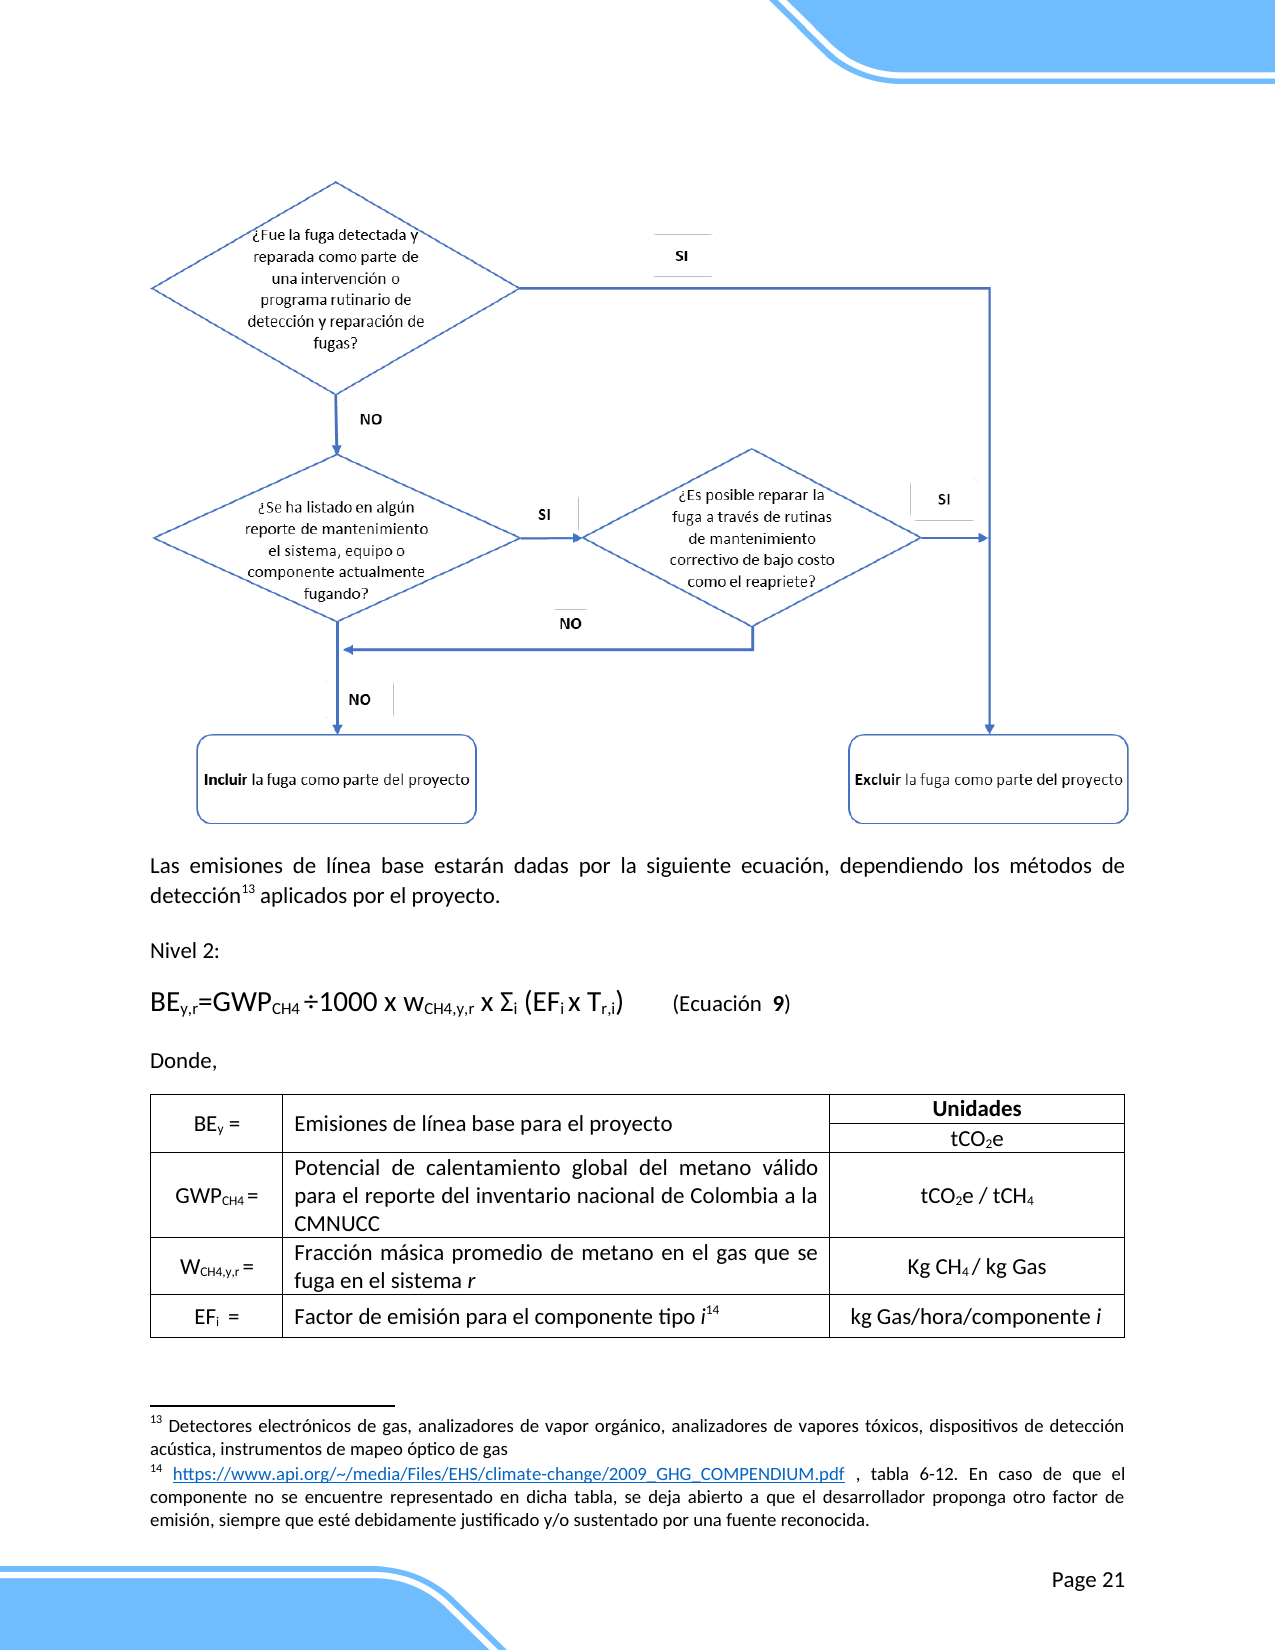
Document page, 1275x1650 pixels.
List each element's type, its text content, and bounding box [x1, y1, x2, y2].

text Las emisiones de línea base estarán dadas por la siguiente ecuación, dependiendo los métodos de detección aplicados por el proyecto. [150, 851, 1125, 909]
table_cell Kg CH4 / kg Gas [830, 1238, 1124, 1294]
table_cell WCH4,y,r = [151, 1238, 282, 1294]
table_header Emisiones de línea base para el proyecto [283, 1095, 829, 1152]
table_cell GWPCH4 = [151, 1153, 282, 1237]
table_cell Factor de emisión para el componente tipo i [283, 1295, 829, 1337]
picture [768, 0, 1275, 84]
text BEy,r=GWPCH4 ÷1000 x wCH4,y,r x Σi (EFi x Tr,i) (Ecuación 9) [150, 983, 1125, 1019]
picture [150, 180, 1133, 824]
table_header BEy = [151, 1095, 282, 1152]
text Nivel 2: [150, 936, 1125, 964]
table_cell Potencial de calentamiento global del metano válido para el reporte del inventario nacional de Colombia a la CMNUCC [283, 1153, 829, 1237]
table_cell kg Gas/hora/componente i [830, 1295, 1124, 1337]
table_header Unidades [830, 1095, 1124, 1123]
text Donde, [150, 1047, 1125, 1075]
table_cell Fracción másica promedio de metano en el gas que se fuga en el sistema r [283, 1238, 829, 1294]
table_cell tCO2e / tCH4 [830, 1153, 1124, 1237]
picture [0, 1566, 507, 1650]
table_cell tCO2e [830, 1124, 1124, 1152]
table_cell EFi = [151, 1295, 282, 1337]
